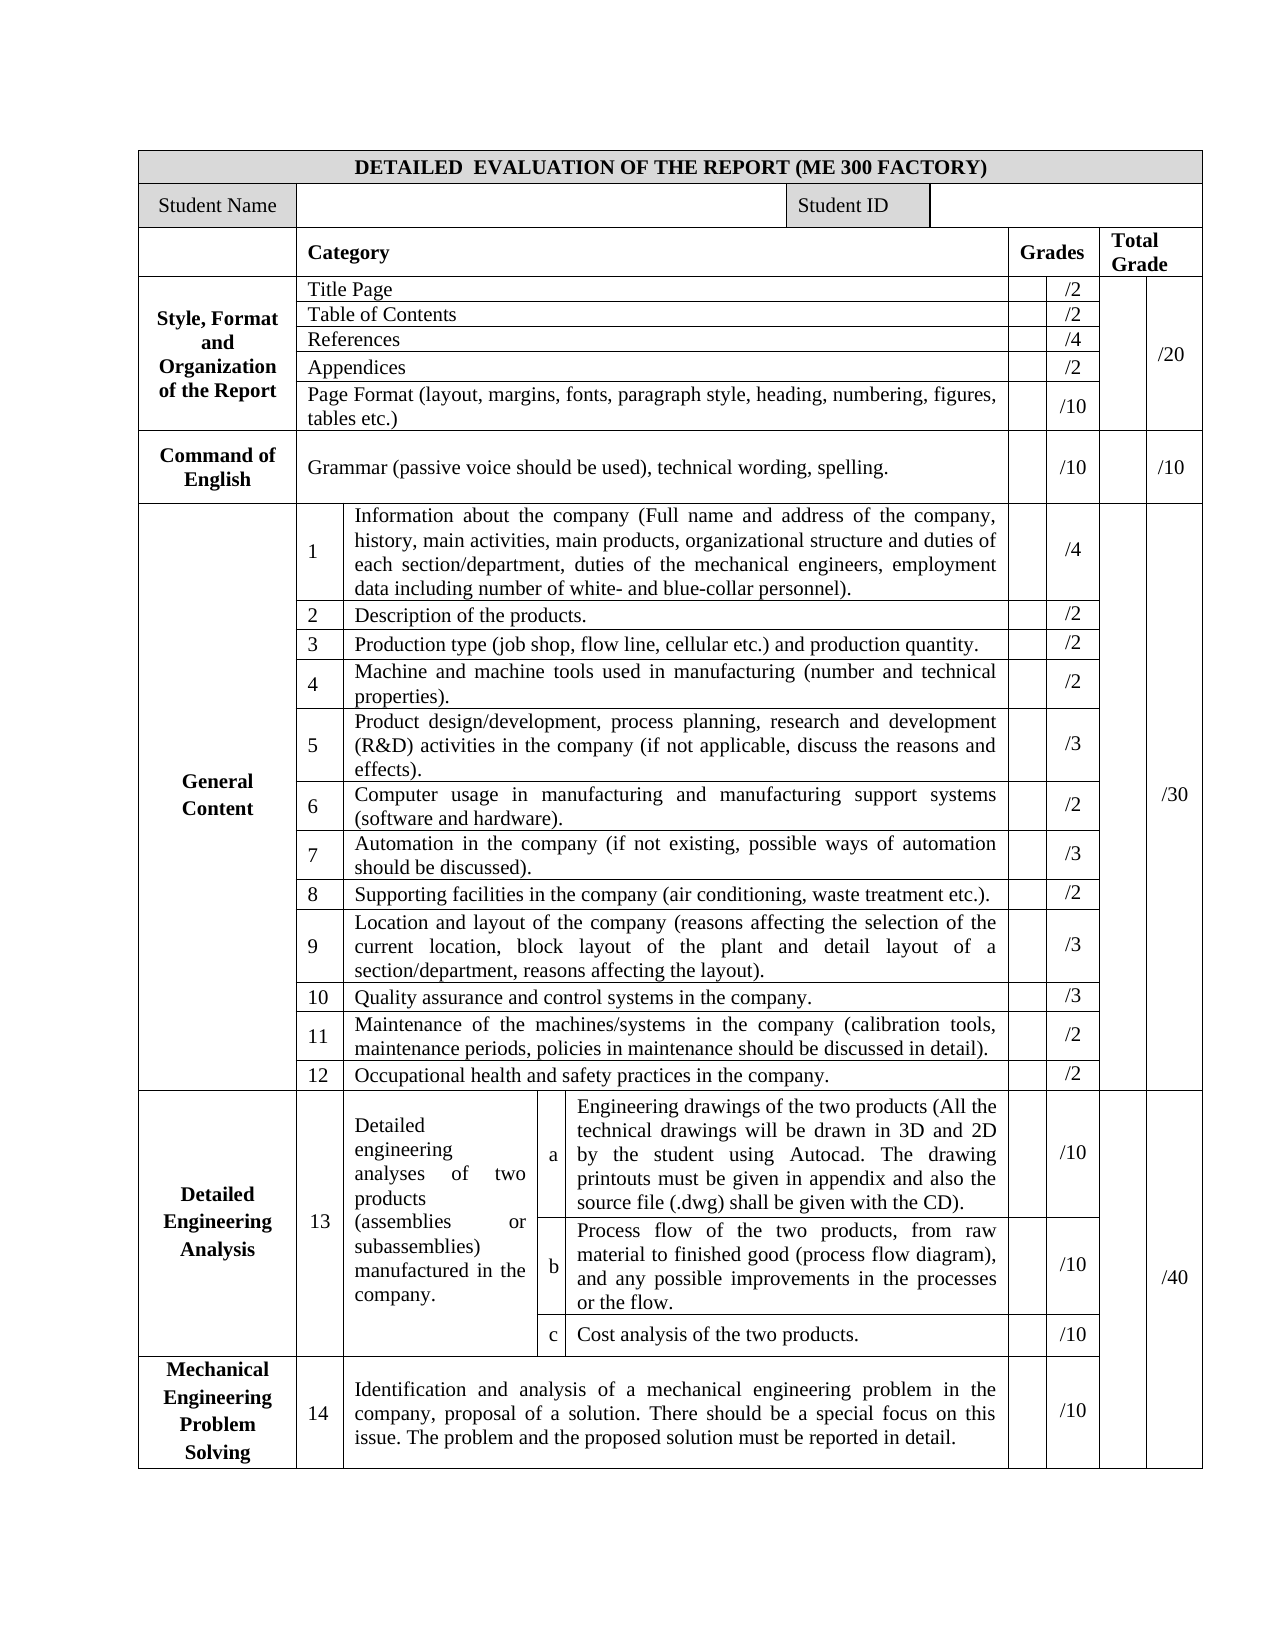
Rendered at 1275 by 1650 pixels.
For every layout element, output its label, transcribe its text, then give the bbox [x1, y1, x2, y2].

table_cell [1009, 327, 1046, 351]
table_cell Automation in the company (if not existing, possible ways of automation should be discussed). [344, 831, 1008, 879]
table_cell Detailed Engineering Analysis [139, 1091, 296, 1356]
table_cell /4 [1047, 327, 1099, 351]
table_cell 10 [297, 983, 343, 1011]
table_cell [1009, 782, 1046, 830]
table_cell /2 [1047, 630, 1099, 658]
table_cell /2 [1047, 1061, 1099, 1090]
table_cell 7 [297, 831, 343, 879]
table_cell [1009, 431, 1046, 502]
table_cell Grades [1009, 228, 1099, 276]
table_cell [1009, 1012, 1046, 1060]
table_cell Student Name [139, 184, 296, 227]
table_cell /3 [1047, 910, 1099, 982]
table_cell [1009, 660, 1046, 708]
table_cell 5 [297, 709, 343, 781]
table_cell 4 [297, 660, 343, 708]
table_cell Location and layout of the company (reasons affecting the selection of the current location, block layout of the plant and detail layout of a section/department, reasons affecting the layout). [344, 910, 1008, 982]
table_cell Cost analysis of the two products. [566, 1315, 1008, 1356]
table_cell [1009, 504, 1046, 600]
table_cell [1009, 880, 1046, 908]
table_cell [1009, 1315, 1046, 1356]
table_cell /4 [1047, 504, 1099, 600]
table_cell /20 [1147, 277, 1202, 430]
table_cell Computer usage in manufacturing and manufacturing support systems (software and hardware). [344, 782, 1008, 830]
table_cell /10 [1147, 431, 1202, 502]
table_cell Description of the products. [344, 601, 1008, 629]
table_cell Supporting facilities in the company (air conditioning, waste treatment etc.). [344, 880, 1008, 908]
table_cell [1009, 1218, 1046, 1314]
table_cell /10 [1047, 1091, 1099, 1217]
table_cell /3 [1047, 831, 1099, 879]
table_cell /2 [1047, 601, 1099, 629]
table_cell /2 [1047, 782, 1099, 830]
table_cell Student ID [787, 184, 929, 227]
table_cell [1100, 277, 1146, 430]
table_cell Occupational health and safety practices in the company. [344, 1061, 1008, 1090]
table_cell Total Grade [1100, 228, 1202, 276]
table_cell Style, Format and Organization of the Report [139, 277, 296, 430]
table_cell [1009, 601, 1046, 629]
table_cell 1 [297, 504, 343, 600]
table_cell Page Format (layout, margins, fonts, paragraph style, heading, numbering, figures, tables etc.) [297, 382, 1008, 430]
table_cell References [297, 327, 1008, 351]
table_cell Table of Contents [297, 302, 1008, 326]
table_cell 13 [297, 1091, 343, 1356]
table_cell /2 [1047, 277, 1099, 301]
table_cell [1100, 1091, 1146, 1468]
table_cell Machine and machine tools used in manufacturing (number and technical properties). [344, 660, 1008, 708]
table_cell [1009, 983, 1046, 1011]
table_cell /2 [1047, 880, 1099, 908]
table_cell Maintenance of the machines/systems in the company (calibration tools, maintenance periods, policies in maintenance should be discussed in detail). [344, 1012, 1008, 1060]
table_cell [1009, 1091, 1046, 1217]
table_cell Detailed engineering analyses of two products (assemblies or subassemblies) manufactured in the company. [344, 1091, 537, 1356]
table_cell Production type (job shop, flow line, cellular etc.) and production quantity. [344, 630, 1008, 658]
table_cell 2 [297, 601, 343, 629]
table_cell Mechanical Engineering Problem Solving [139, 1357, 296, 1468]
table_cell /2 [1047, 352, 1099, 381]
table_cell [1009, 382, 1046, 430]
table_cell Appendices [297, 352, 1008, 381]
table_cell [1009, 1357, 1046, 1468]
table_cell /10 [1047, 1357, 1099, 1468]
table_cell Quality assurance and control systems in the company. [344, 983, 1008, 1011]
table_cell [297, 184, 786, 227]
table_cell Product design/development, process planning, research and development (R&D) activities in the company (if not applicable, discuss the reasons and effects). [344, 709, 1008, 781]
table_cell /30 [1147, 504, 1202, 1090]
table_header DETAILED EVALUATION OF THE REPORT (ME 300 FACTORY) [139, 151, 1202, 183]
table_cell /10 [1047, 1218, 1099, 1314]
table_cell /40 [1147, 1091, 1202, 1468]
table_cell [1100, 431, 1146, 502]
table_cell a [538, 1091, 565, 1217]
table_cell 12 [297, 1061, 343, 1090]
table_cell /10 [1047, 431, 1099, 502]
table_cell /3 [1047, 983, 1099, 1011]
table_cell Information about the company (Full name and address of the company, history, main activities, main products, organizational structure and duties of each section/department, duties of the mechanical engineers, employment data including number of white- and blue-collar personnel). [344, 504, 1008, 600]
table_cell [139, 228, 296, 276]
table_cell /2 [1047, 660, 1099, 708]
table_cell /2 [1047, 1012, 1099, 1060]
table_cell [1009, 910, 1046, 982]
table_cell 6 [297, 782, 343, 830]
table_cell [1009, 1061, 1046, 1090]
table_cell [1009, 831, 1046, 879]
table_cell Engineering drawings of the two products (All the technical drawings will be drawn in 3D and 2D by the student using Autocad. The drawing printouts must be given in appendix and also the source file (.dwg) shall be given with the CD). [566, 1091, 1008, 1217]
table_cell b [538, 1218, 565, 1314]
table_cell Title Page [297, 277, 1008, 301]
table_cell 3 [297, 630, 343, 658]
table_cell [1100, 504, 1146, 1090]
table_cell [931, 184, 1202, 227]
table_cell [1009, 352, 1046, 381]
table_cell /3 [1047, 709, 1099, 781]
table_cell 14 [297, 1357, 343, 1468]
table_cell 9 [297, 910, 343, 982]
table_cell Grammar (passive voice should be used), technical wording, spelling. [297, 431, 1008, 502]
table_cell [1009, 709, 1046, 781]
table_cell 8 [297, 880, 343, 908]
table_cell [1009, 302, 1046, 326]
table_cell [1009, 630, 1046, 658]
table_cell c [538, 1315, 565, 1356]
table_cell Category [297, 228, 1008, 276]
table_cell /10 [1047, 382, 1099, 430]
table_cell /10 [1047, 1315, 1099, 1356]
table_cell 11 [297, 1012, 343, 1060]
table_cell General Content [139, 504, 296, 1090]
table_cell Identification and analysis of a mechanical engineering problem in the company, proposal of a solution. There should be a special focus on this issue. The problem and the proposed solution must be reported in detail. [344, 1357, 1008, 1468]
table_cell Process flow of the two products, from raw material to finished good (process flow diagram), and any possible improvements in the processes or the flow. [566, 1218, 1008, 1314]
table_cell [1009, 277, 1046, 301]
table_cell Command of English [139, 431, 296, 502]
table_cell /2 [1047, 302, 1099, 326]
